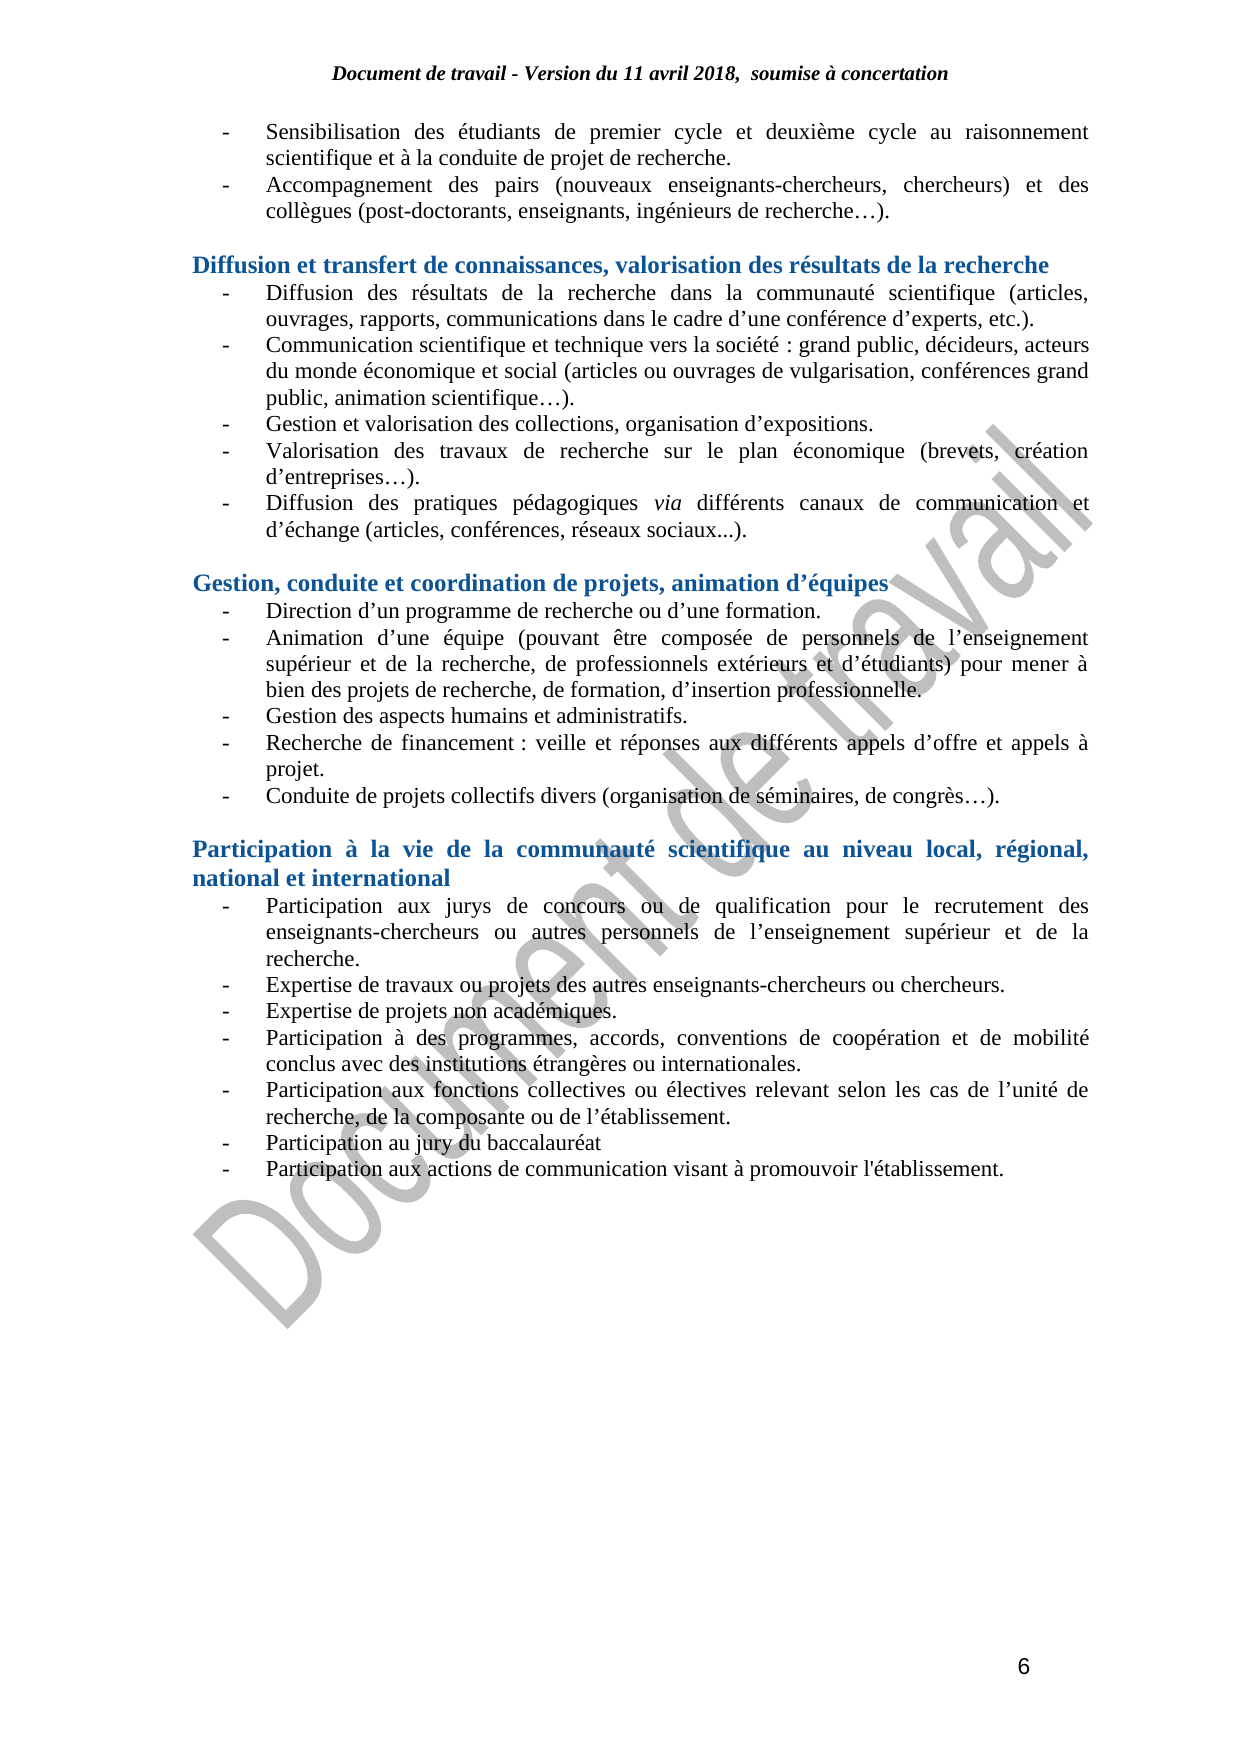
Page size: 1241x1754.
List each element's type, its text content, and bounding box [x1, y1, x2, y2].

text Gestion, conduite et coordination de projets, animation d’équipes [192, 568, 1090, 597]
list Animation d’une équipe (pouvant être composée de personnels de l’enseignement supérieur et de la recherche, de professionnels extérieurs et d’étudiants) pour mener à bien des projets de recherche, de formation, d’insertion professionnelle. [222, 623, 1090, 703]
list Conduite de projets collectifs divers (organisation de séminaires, de congrès…). [222, 782, 1090, 808]
list Diffusion des pratiques pédagogiques via différents canaux de communication et d’échange (articles, conférences, réseaux sociaux...). [222, 489, 1090, 542]
list Participation aux fonctions collectives ou électives relevant selon les cas de l’unité de recherche, de la composante ou de l’établissement. [222, 1076, 1090, 1129]
list Participation au jury du baccalauréat [222, 1129, 1090, 1155]
list Gestion des aspects humains et administratifs. [222, 703, 1090, 729]
list Gestion et valorisation des collections, organisation d’expositions. [222, 410, 1090, 437]
list Direction d’un programme de recherche ou d’une formation. [222, 597, 1090, 623]
text Participation à la vie de la communauté scientifique au niveau local, régional, national et international [192, 834, 1090, 892]
list Recherche de financement : veille et réponses aux différents appels d’offre et appels à projet. [222, 729, 1090, 782]
text Diffusion et transfert de connaissances, valorisation des résultats de la recherche [192, 250, 1090, 278]
list Diffusion des résultats de la recherche dans la communauté scientifique (articles, ouvrages, rapports, communications dans le cadre d’une conférence d’experts, etc.). [222, 278, 1090, 331]
list Participation aux jurys de concours ou de qualification pour le recrutement des enseignants-chercheurs ou autres personnels de l’enseignement supérieur et de la recherche. [222, 892, 1090, 971]
list Valorisation des travaux de recherche sur le plan économique (brevets, création d’entreprises…). [222, 437, 1090, 489]
list Sensibilisation des étudiants de premier cycle et deuxième cycle au raisonnement scientifique et à la conduite de projet de recherche. [222, 118, 1090, 171]
list Participation à des programmes, accords, conventions de coopération et de mobilité conclus avec des institutions étrangères ou internationales. [222, 1024, 1090, 1076]
list Accompagnement des pairs (nouveaux enseignants-chercheurs, chercheurs) et des collègues (post-doctorants, enseignants, ingénieurs de recherche…). [222, 171, 1090, 223]
list Participation aux actions de communication visant à promouvoir l'établissement. [222, 1155, 1090, 1182]
list Communication scientifique et technique vers la société : grand public, décideurs, acteurs du monde économique et social (articles ou ouvrages de vulgarisation, conférences grand public, animation scientifique…). [222, 331, 1090, 410]
list Expertise de travaux ou projets des autres enseignants-chercheurs ou chercheurs. [222, 971, 1090, 997]
list Expertise de projets non académiques. [222, 997, 1090, 1024]
